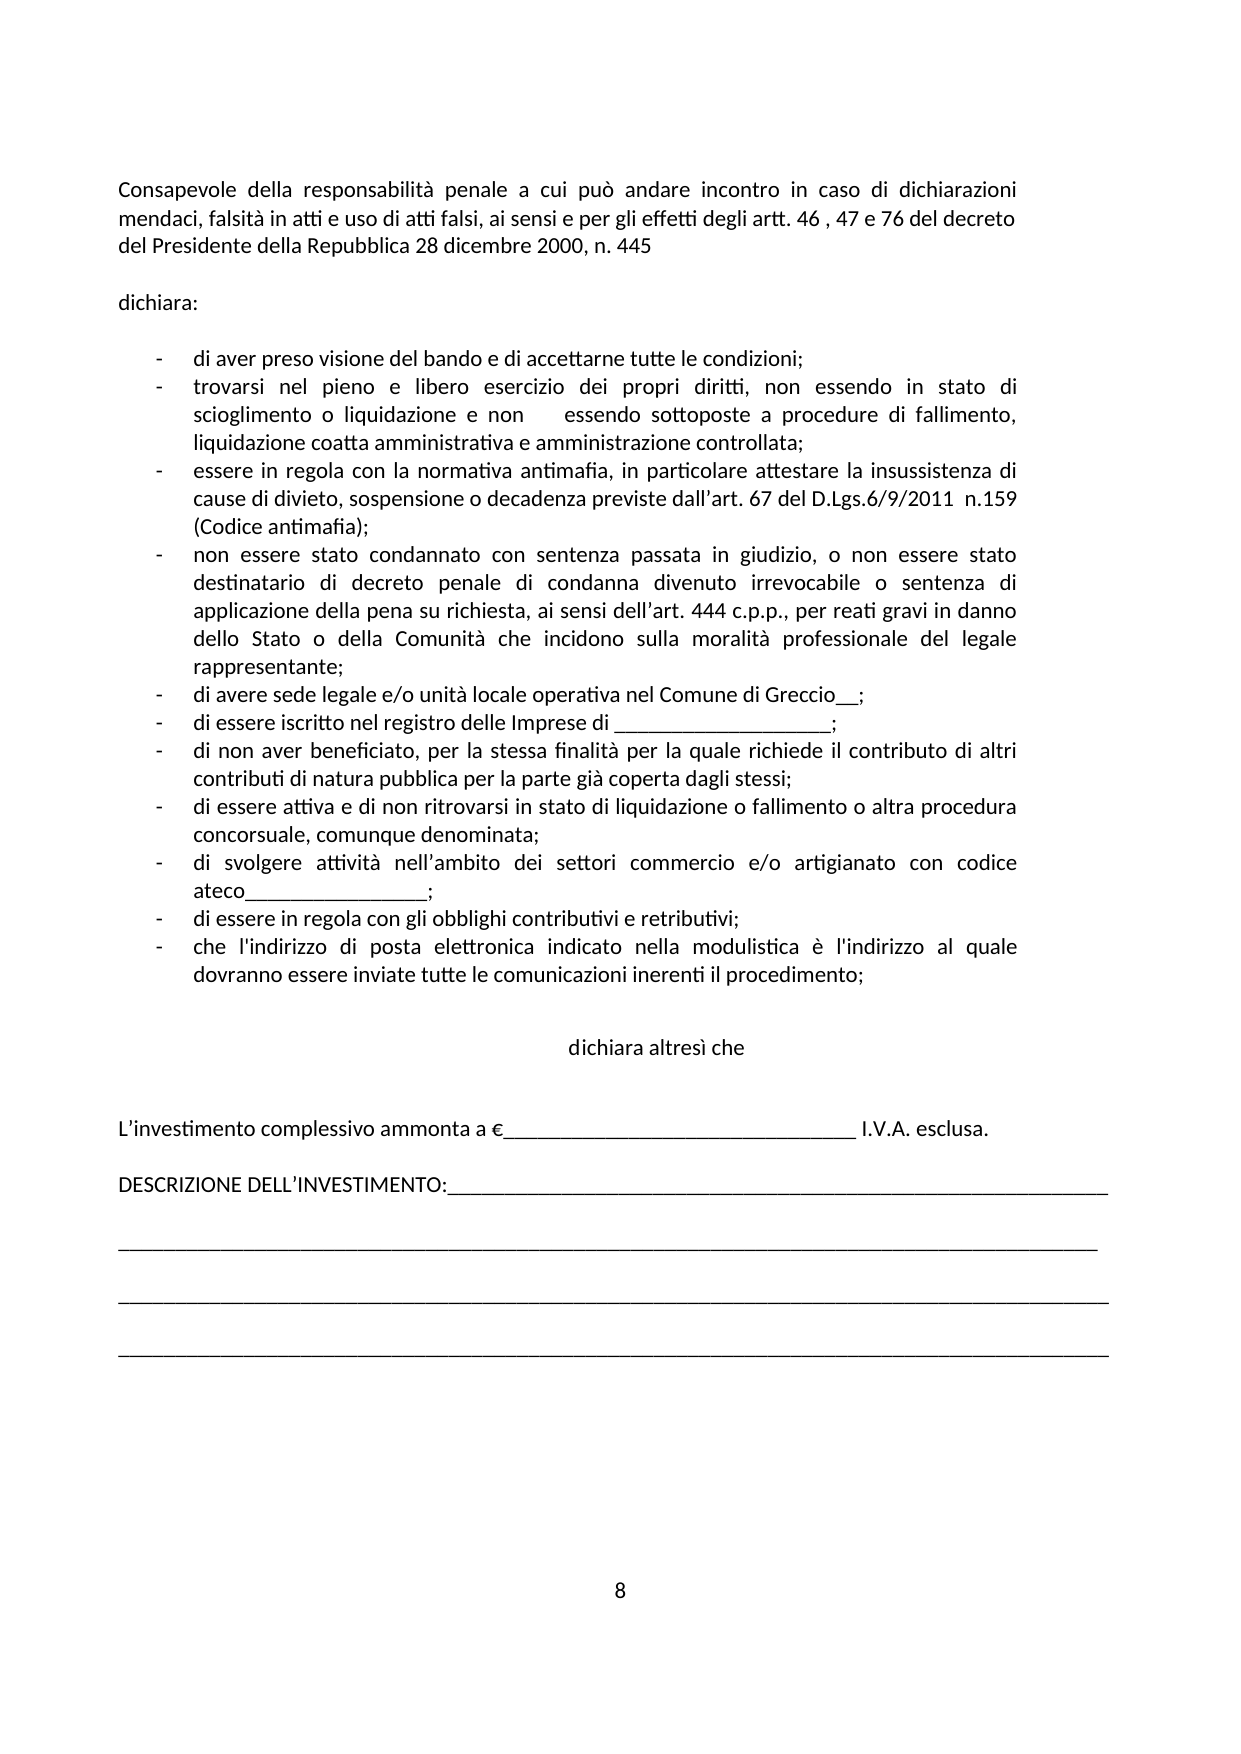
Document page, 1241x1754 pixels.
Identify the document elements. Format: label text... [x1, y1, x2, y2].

list essere in regola con la normativa antimafia, in particolare attestare la insussistenza di cause di divieto, sospensione o decadenza previste dall’art. 67 del D.Lgs.6/9/2011 n.159 (Codice antimafia); [156, 456, 1019, 540]
list di essere in regola con gli obblighi contributivi e retributivi; [156, 904, 1019, 932]
list di aver preso visione del bando e di accettarne tutte le condizioni; [156, 344, 1019, 372]
text _______________________________________________________________________________________ [118, 1332, 1122, 1360]
text Consapevole della responsabilità penale a cui può andare incontro in caso di dichiarazioni mendaci, falsità in atti e uso di atti falsi, ai sensi e per gli effetti degli artt. 46 , 47 e 76 del decreto del Presidente della Repubblica 28 dicembre 2000, n. 445 [118, 176, 1019, 260]
text ______________________________________________________________________________________ [118, 1226, 1122, 1254]
list che l'indirizzo di posta elettronica indicato nella modulistica è l'indirizzo al quale dovranno essere inviate tutte le comunicazioni inerenti il procedimento; [156, 932, 1019, 988]
list non essere stato condannato con sentenza passata in giudizio, o non essere stato destinatario di decreto penale di condanna divenuto irrevocabile o sentenza di applicazione della pena su richiesta, ai sensi dell’art. 444 c.p.p., per reati gravi in danno dello Stato o della Comunità che incidono sulla moralità professionale del legale rappresentante; [156, 540, 1019, 680]
text dichiara altresì che [118, 1033, 1122, 1061]
list di svolgere attività nell’ambito dei settori commercio e/o artigianato con codice ateco________________; [156, 848, 1019, 904]
text _______________________________________________________________________________________ [118, 1279, 1122, 1307]
text dichiara: [118, 288, 1019, 316]
list di essere attiva e di non ritrovarsi in stato di liquidazione o fallimento o altra procedura concorsuale, comunque denominata; [156, 792, 1019, 848]
list di avere sede legale e/o unità locale operativa nel Comune di Greccio__; [156, 680, 1019, 708]
list di non aver beneficiato, per la stessa finalità per la quale richiede il contributo di altri contributi di natura pubblica per la parte già coperta dagli stessi; [156, 736, 1019, 792]
list di essere iscritto nel registro delle Imprese di ___________________; [156, 708, 1019, 736]
text DESCRIZIONE DELL’INVESTIMENTO:__________________________________________________________ [118, 1170, 1122, 1198]
list trovarsi nel pieno e libero esercizio dei propri diritti, non essendo in stato di scioglimento o liquidazione e non essendo sottoposte a procedure di fallimento, liquidazione coatta amministrativa e amministrazione controllata; [156, 372, 1019, 456]
text L’investimento complessivo ammonta a €_______________________________ I.V.A. esclusa. [118, 1114, 1122, 1142]
